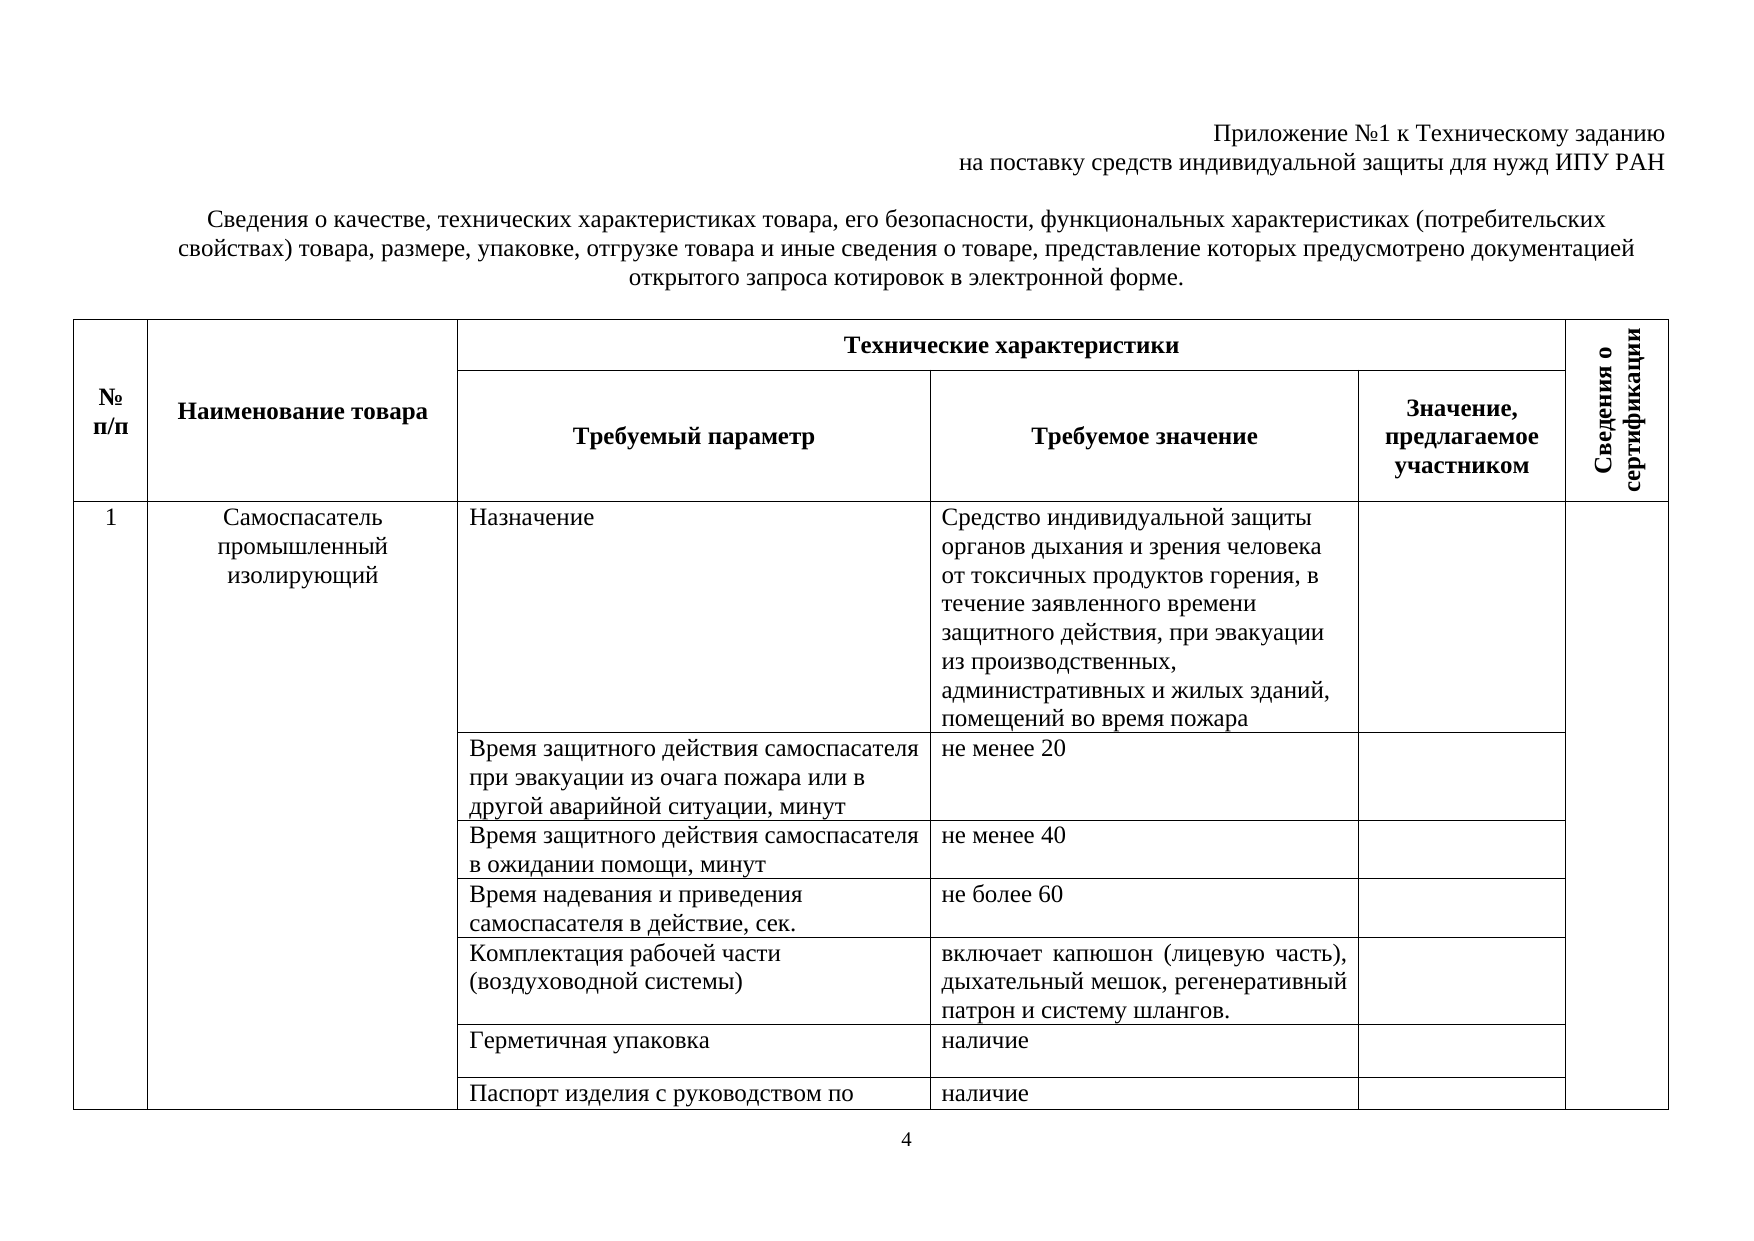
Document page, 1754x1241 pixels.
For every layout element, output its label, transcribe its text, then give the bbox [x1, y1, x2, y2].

table_cell Комплектация рабочей части (воздуховодной системы) [458, 938, 930, 1024]
text Приложение №1 к Техническому заданию [148, 118, 1665, 147]
table_cell Назначение [458, 502, 930, 732]
table_cell [1359, 879, 1565, 937]
table_cell не менее 20 [931, 733, 1358, 819]
table_cell [1566, 502, 1668, 1109]
text Сведения о качестве, технических характеристиках товара, его безопасности, функциональных характеристиках (потребительских свойствах) товара, размере, упаковке, отгрузке товара и иные сведения о товаре, представление которых предусмотрено документацией открытого запроса котировок в электронной форме. [148, 204, 1665, 291]
table_header Наименование товара [148, 320, 457, 501]
table_cell Время надевания и приведения самоспасателя в действие, сек. [458, 879, 930, 937]
table_header Сведения о сертификации [1566, 320, 1668, 501]
table_cell 1 [74, 502, 147, 1109]
table_cell не более 60 [931, 879, 1358, 937]
table_cell включает капюшон (лицевую часть), дыхательный мешок, регенеративный патрон и систему шлангов. [931, 938, 1358, 1024]
text на поставку средств индивидуальной защиты для нужд ИПУ РАН [148, 147, 1665, 176]
table_cell наличие [931, 1025, 1358, 1077]
table_cell Время защитного действия самоспасателя при эвакуации из очага пожара или в другой аварийной ситуации, минут [458, 733, 930, 819]
table_cell не менее 40 [931, 821, 1358, 878]
table_header № п/п [74, 320, 147, 501]
table_cell Время защитного действия самоспасателя в ожидании помощи, минут [458, 821, 930, 878]
table_cell Требуемое значение [931, 371, 1358, 501]
table_cell [1359, 733, 1565, 819]
table_cell [1359, 938, 1565, 1024]
table_cell наличие [931, 1078, 1358, 1109]
table_cell [1359, 1078, 1565, 1109]
table_cell [1359, 502, 1565, 732]
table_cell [458, 1078, 930, 1109]
table_cell [1359, 821, 1565, 878]
table_cell [1359, 1025, 1565, 1077]
table_header Технические характеристики [458, 320, 1565, 369]
table_cell Герметичная упаковка [458, 1025, 930, 1077]
table_cell Требуемый параметр [458, 371, 930, 501]
table_cell Значение, предлагаемое участником [1359, 371, 1565, 501]
table_cell Средство индивидуальной защиты органов дыхания и зрения человека от токсичных продуктов горения, в течение заявленного времени защитного действия, при эвакуации из производственных, административных и жилых зданий, помещений во время пожара [931, 502, 1358, 732]
table_cell Самоспасатель промышленный изолирующий [148, 502, 457, 1109]
